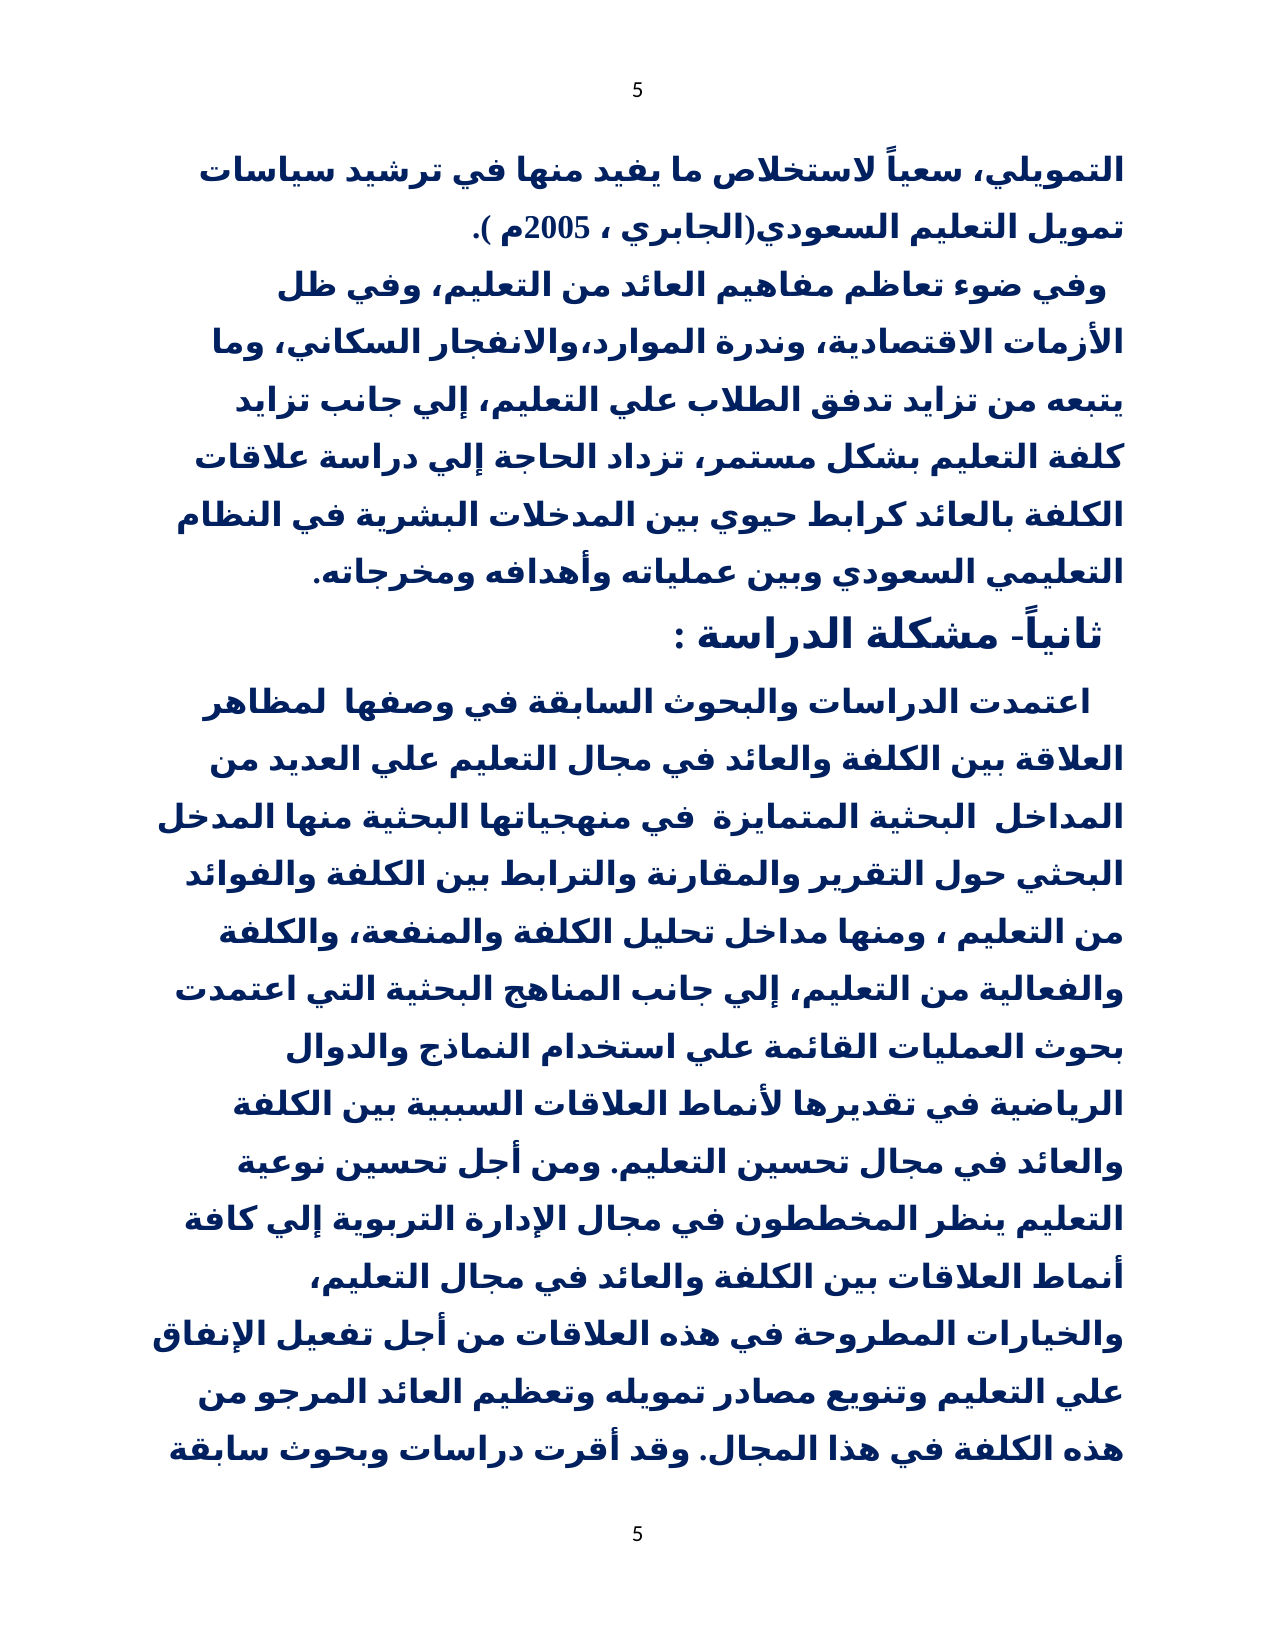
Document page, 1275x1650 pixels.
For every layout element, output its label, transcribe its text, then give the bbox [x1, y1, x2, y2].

text وفي ضوء تعاظم مفاهيم العائد من التعليم، وفي ظل الأزمات الاقتصادية، وندرة الموارد،والانفجار السكاني، وما يتبعه من تزايد تدفق الطلاب علي التعليم، إلي جانب تزايد كلفة التعليم بشكل مستمر، تزداد الحاجة إلي دراسة علاقات الكلفة بالعائد كرابط حيوي بين المدخلات البشرية في النظام التعليمي السعودي وبين عملياته وأهدافه ومخرجاته. [150, 265, 1125, 591]
text ثانياً- مشكلة الدراسة : [150, 610, 1125, 658]
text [150, 150, 1125, 246]
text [150, 682, 1125, 1468]
